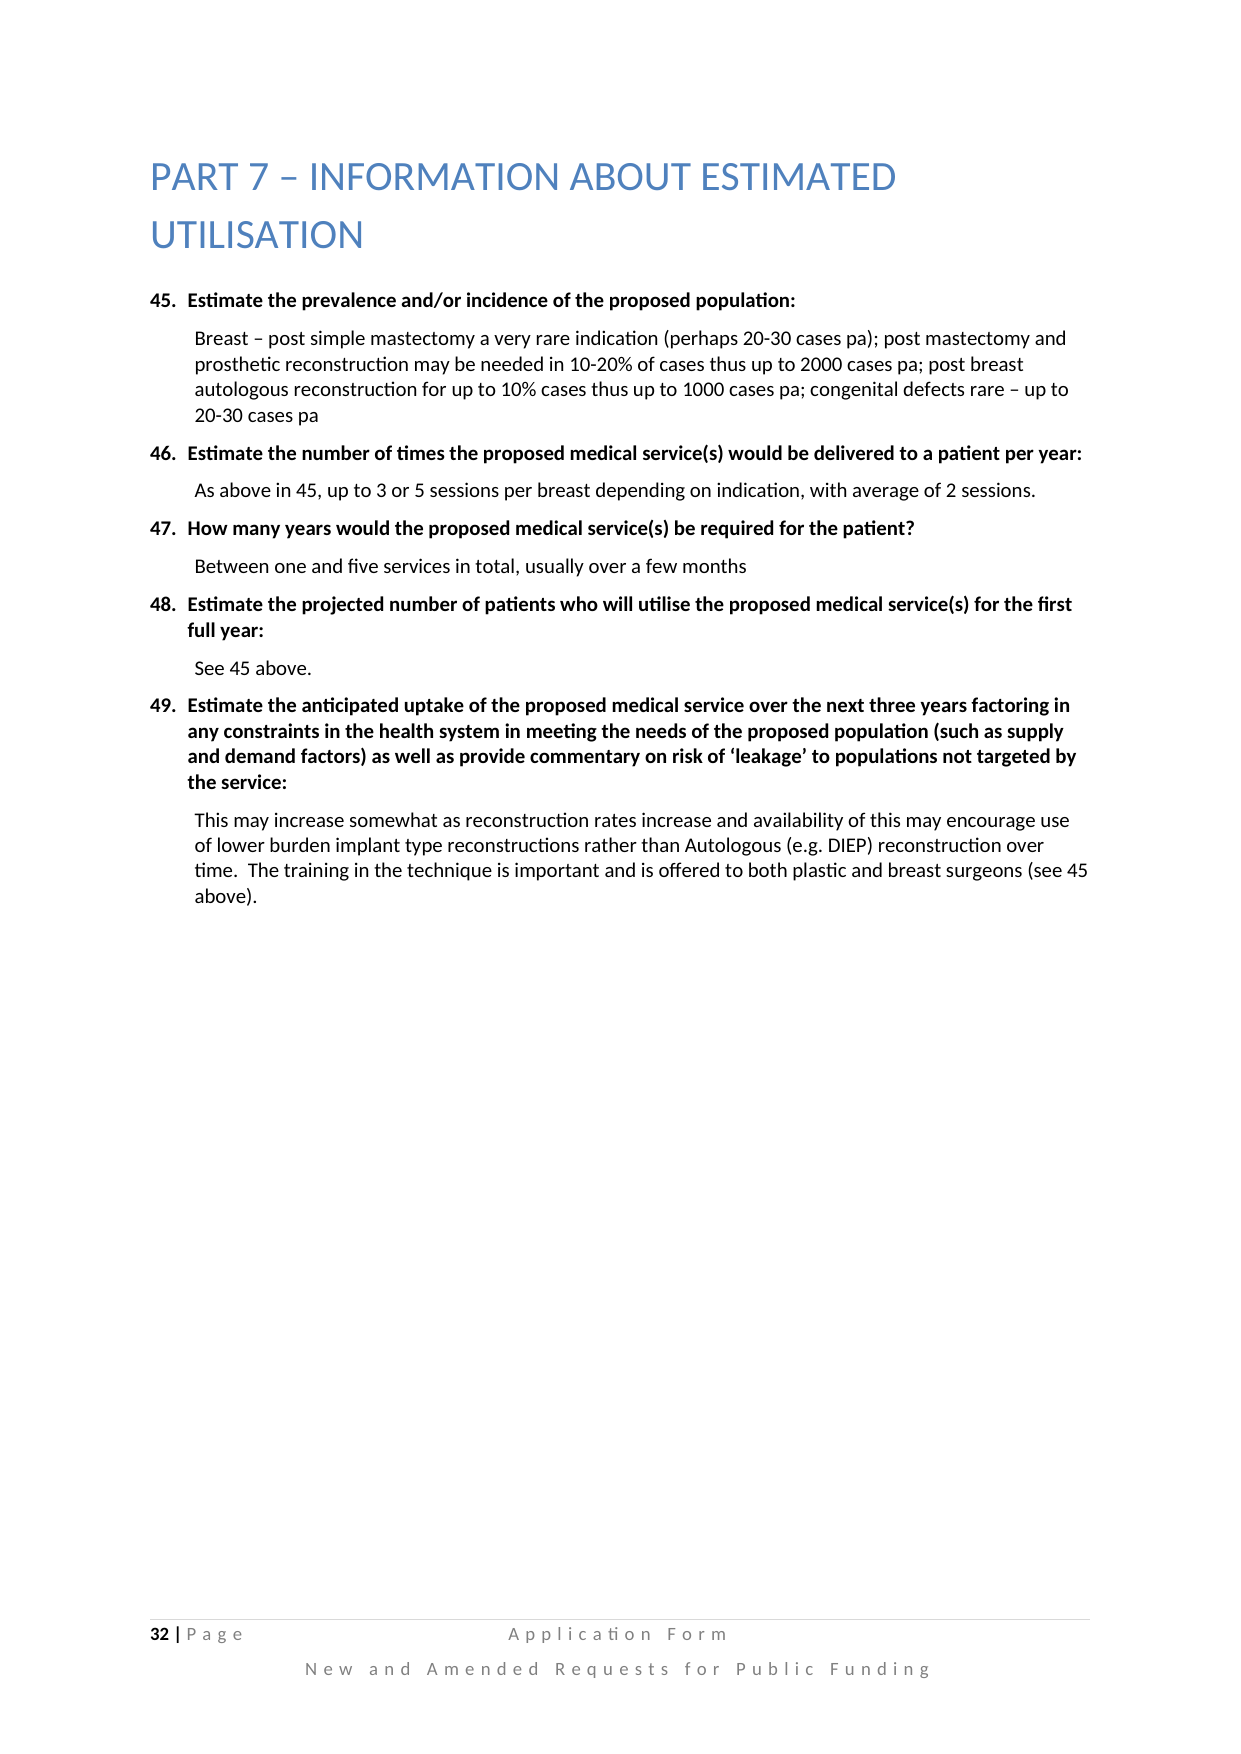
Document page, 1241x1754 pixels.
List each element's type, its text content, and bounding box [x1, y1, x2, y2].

text As above in 45, up to 3 or 5 sessions per breast depending on indication, with average of 2 sessions. [194, 478, 1090, 503]
text This may increase somewhat as reconstruction rates increase and availability of this may encourage use of lower burden implant type reconstructions rather than Autologous (e.g. DIEP) reconstruction over time. The training in the technique is important and is offered to both plastic and breast surgeons (see 45 above). [194, 807, 1090, 908]
subtitle PART 7 – INFORMATION ABOUT ESTIMATED UTILISATION [150, 150, 1090, 259]
subtitle Estimate the projected number of patients who will utilise the proposed medical service(s) for the first full year: [150, 591, 1090, 642]
subtitle Estimate the number of times the proposed medical service(s) would be delivered to a patient per year: [150, 440, 1090, 465]
subtitle How many years would the proposed medical service(s) be required for the patient? [150, 516, 1090, 541]
subtitle Estimate the prevalence and/or incidence of the proposed population: [150, 288, 1090, 313]
text Breast – post simple mastectomy a very rare indication (perhaps 20-30 cases pa); post mastectomy and prosthetic reconstruction may be needed in 10-20% of cases thus up to 2000 cases pa; post breast autologous reconstruction for up to 10% cases thus up to 1000 cases pa; congenital defects rare – up to 20-30 cases pa [194, 326, 1090, 427]
subtitle Estimate the anticipated uptake of the proposed medical service over the next three years factoring in any constraints in the health system in meeting the needs of the proposed population (such as supply and demand factors) as well as provide commentary on risk of ‘leakage’ to populations not targeted by the service: [150, 693, 1090, 794]
text See 45 above. [194, 655, 1090, 680]
text Between one and five services in total, usually over a few months [194, 553, 1090, 579]
